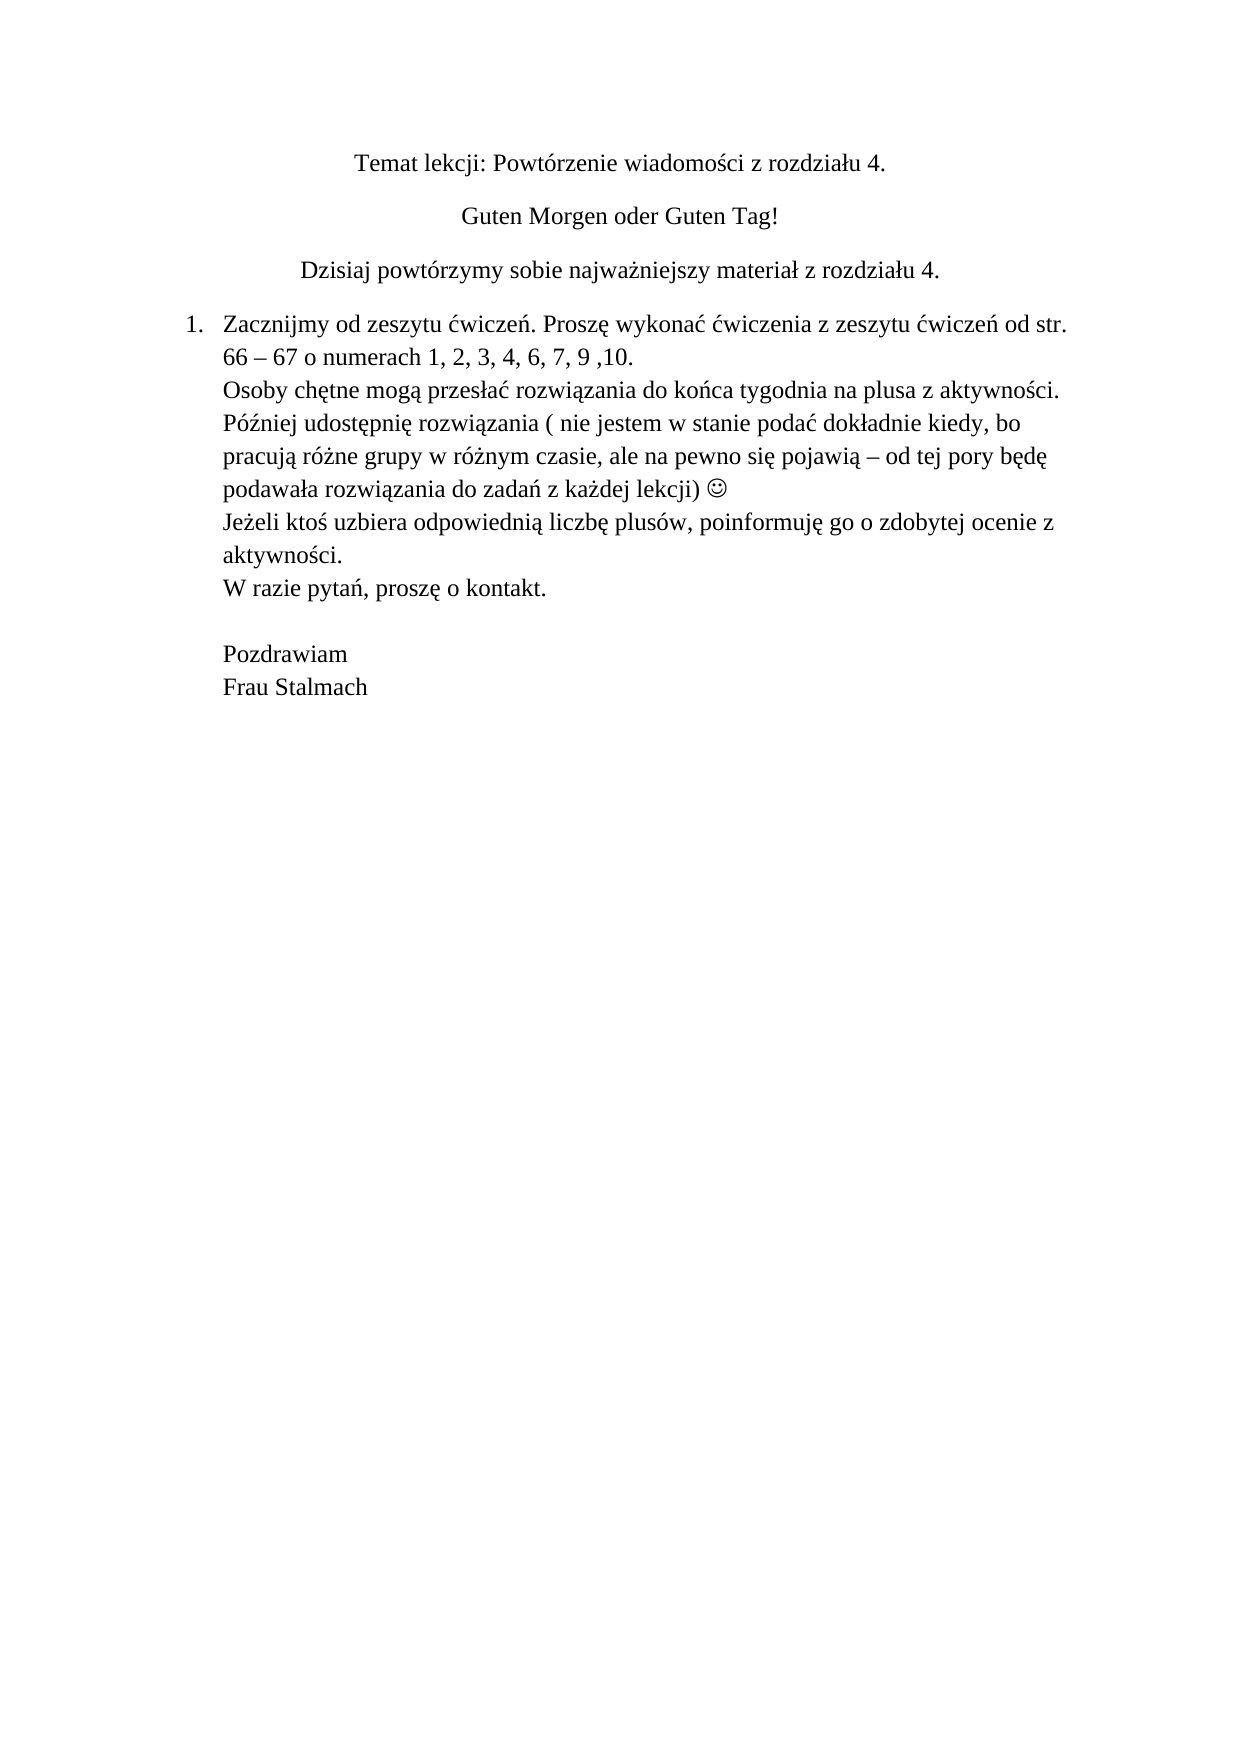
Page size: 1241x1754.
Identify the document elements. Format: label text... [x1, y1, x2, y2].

list Jeżeli ktoś uzbiera odpowiednią liczbę plusów, poinformuję go o zdobytej ocenie z aktywności. [223, 507, 1093, 569]
text Guten Morgen oder Guten Tag! [148, 201, 1093, 230]
text Temat lekcji: Powtórzenie wiadomości z rozdziału 4. [148, 148, 1093, 176]
list W razie pytań, proszę o kontakt. [223, 573, 1093, 602]
list Osoby chętne mogą przesłać rozwiązania do końca tygodnia na plusa z aktywności. Później udostępnię rozwiązania ( nie jestem w stanie podać dokładnie kiedy, bo pracują różne grupy w różnym czasie, ale na pewno się pojawią – od tej pory będę podawała rozwiązania do zadań z każdej lekcji) [223, 375, 1093, 503]
list Frau Stalmach [223, 672, 1093, 701]
list Zacznijmy od zeszytu ćwiczeń. Proszę wykonać ćwiczenia z zeszytu ćwiczeń od str. 66 – 67 o numerach 1, 2, 3, 4, 6, 7, 9 ,10. [185, 309, 1093, 371]
text Dzisiaj powtórzymy sobie najważniejszy materiał z rozdziału 4. [148, 255, 1093, 284]
list Pozdrawiam [223, 639, 1093, 668]
